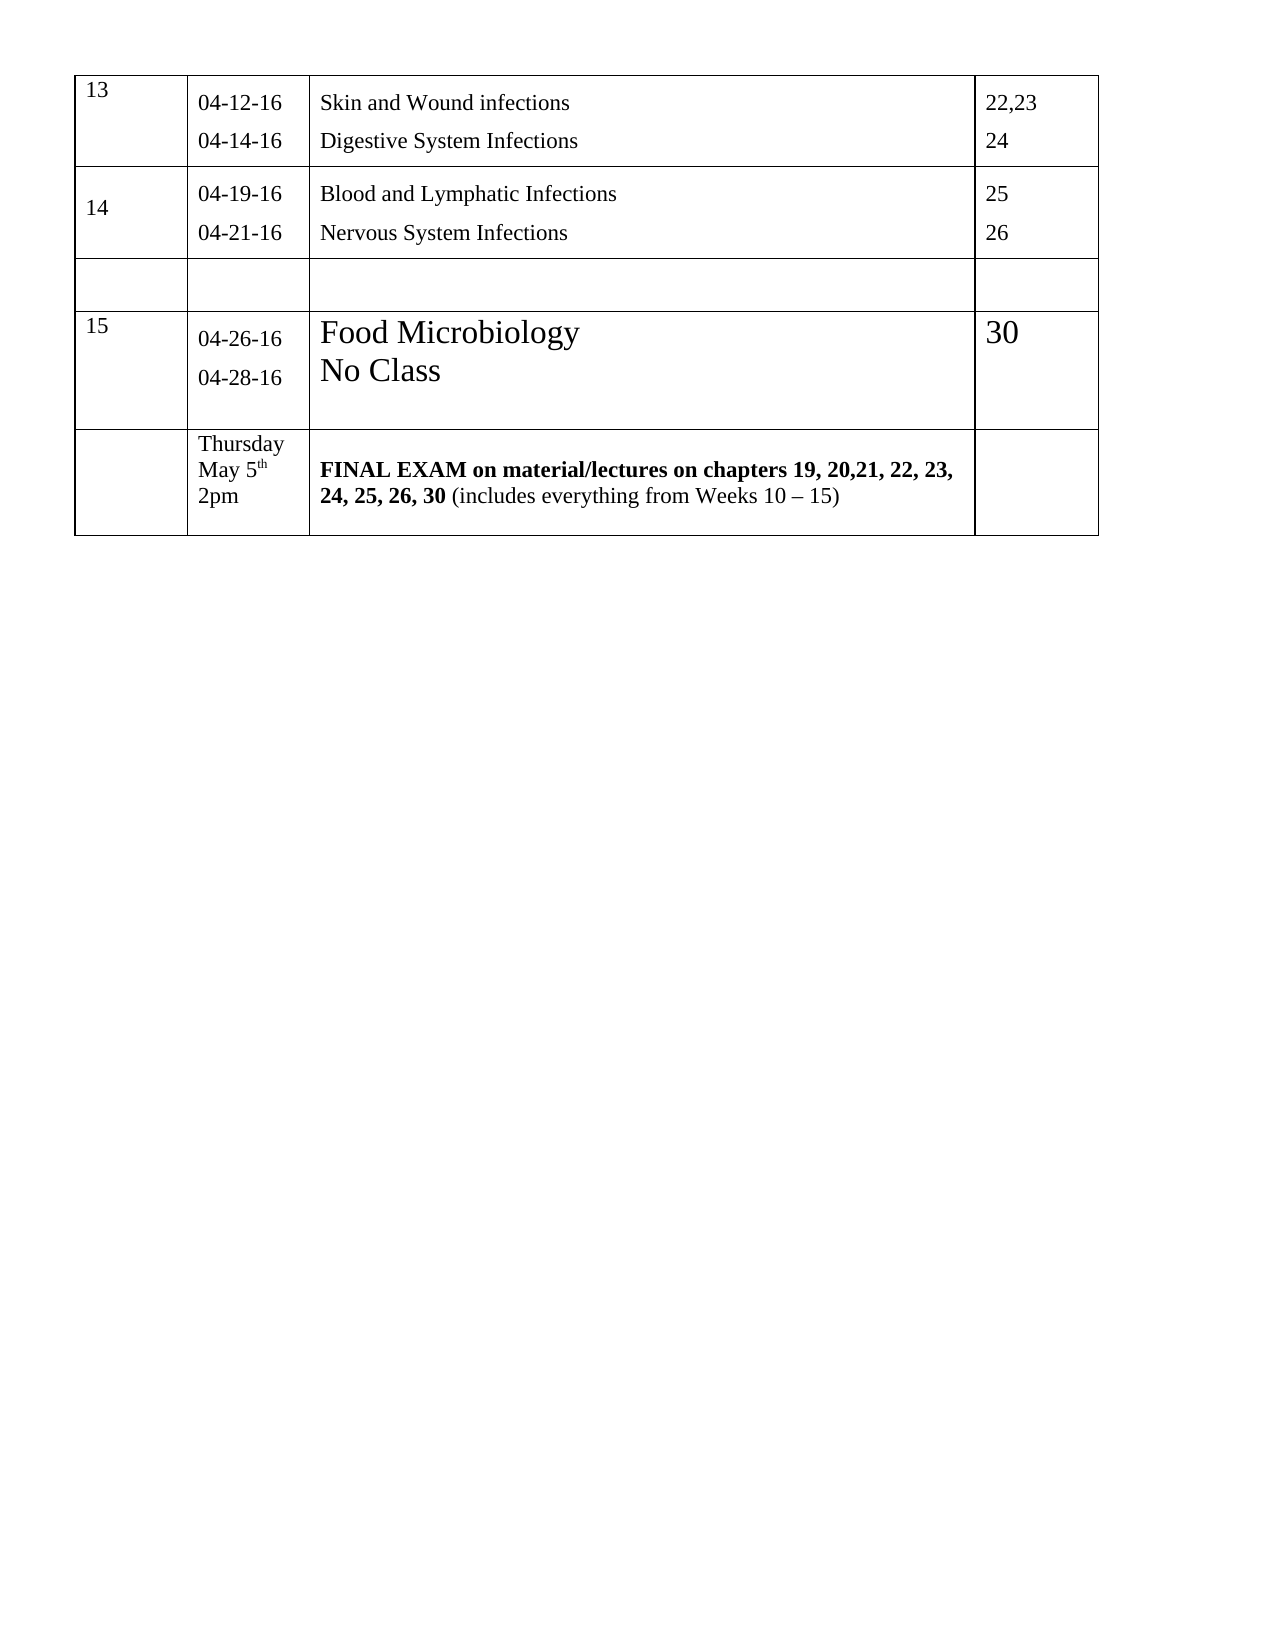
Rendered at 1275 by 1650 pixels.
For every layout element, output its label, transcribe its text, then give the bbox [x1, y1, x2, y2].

table_cell Skin and Wound infections Digestive System Infections [310, 76, 974, 166]
table_cell Food Microbiology No Class [310, 312, 974, 429]
table_cell [188, 259, 309, 311]
table_cell [76, 430, 187, 535]
table_cell [310, 259, 974, 311]
table_cell 04-19-16 04-21-16 [188, 167, 309, 257]
table_cell [976, 259, 1098, 311]
table_cell 22,23 24 [976, 76, 1098, 166]
table_cell 14 [76, 167, 187, 257]
table_cell 25 26 [976, 167, 1098, 257]
table_cell 13 [76, 76, 187, 166]
table_cell 30 [976, 312, 1098, 429]
table_cell 15 [76, 312, 187, 429]
table_cell [976, 430, 1098, 535]
table_cell Blood and Lymphatic Infections Nervous System Infections [310, 167, 974, 257]
table_cell 04-26-16 04-28-16 [188, 312, 309, 429]
table_cell 04-12-16 04-14-16 [188, 76, 309, 166]
table_cell [76, 259, 187, 311]
table_cell Thursday May 5th 2pm [188, 430, 309, 535]
table_cell FINAL EXAM on material/lectures on chapters 19, 20,21, 22, 23, 24, 25, 26, 30 (includes everything from Weeks 10 – 15) [310, 430, 974, 535]
